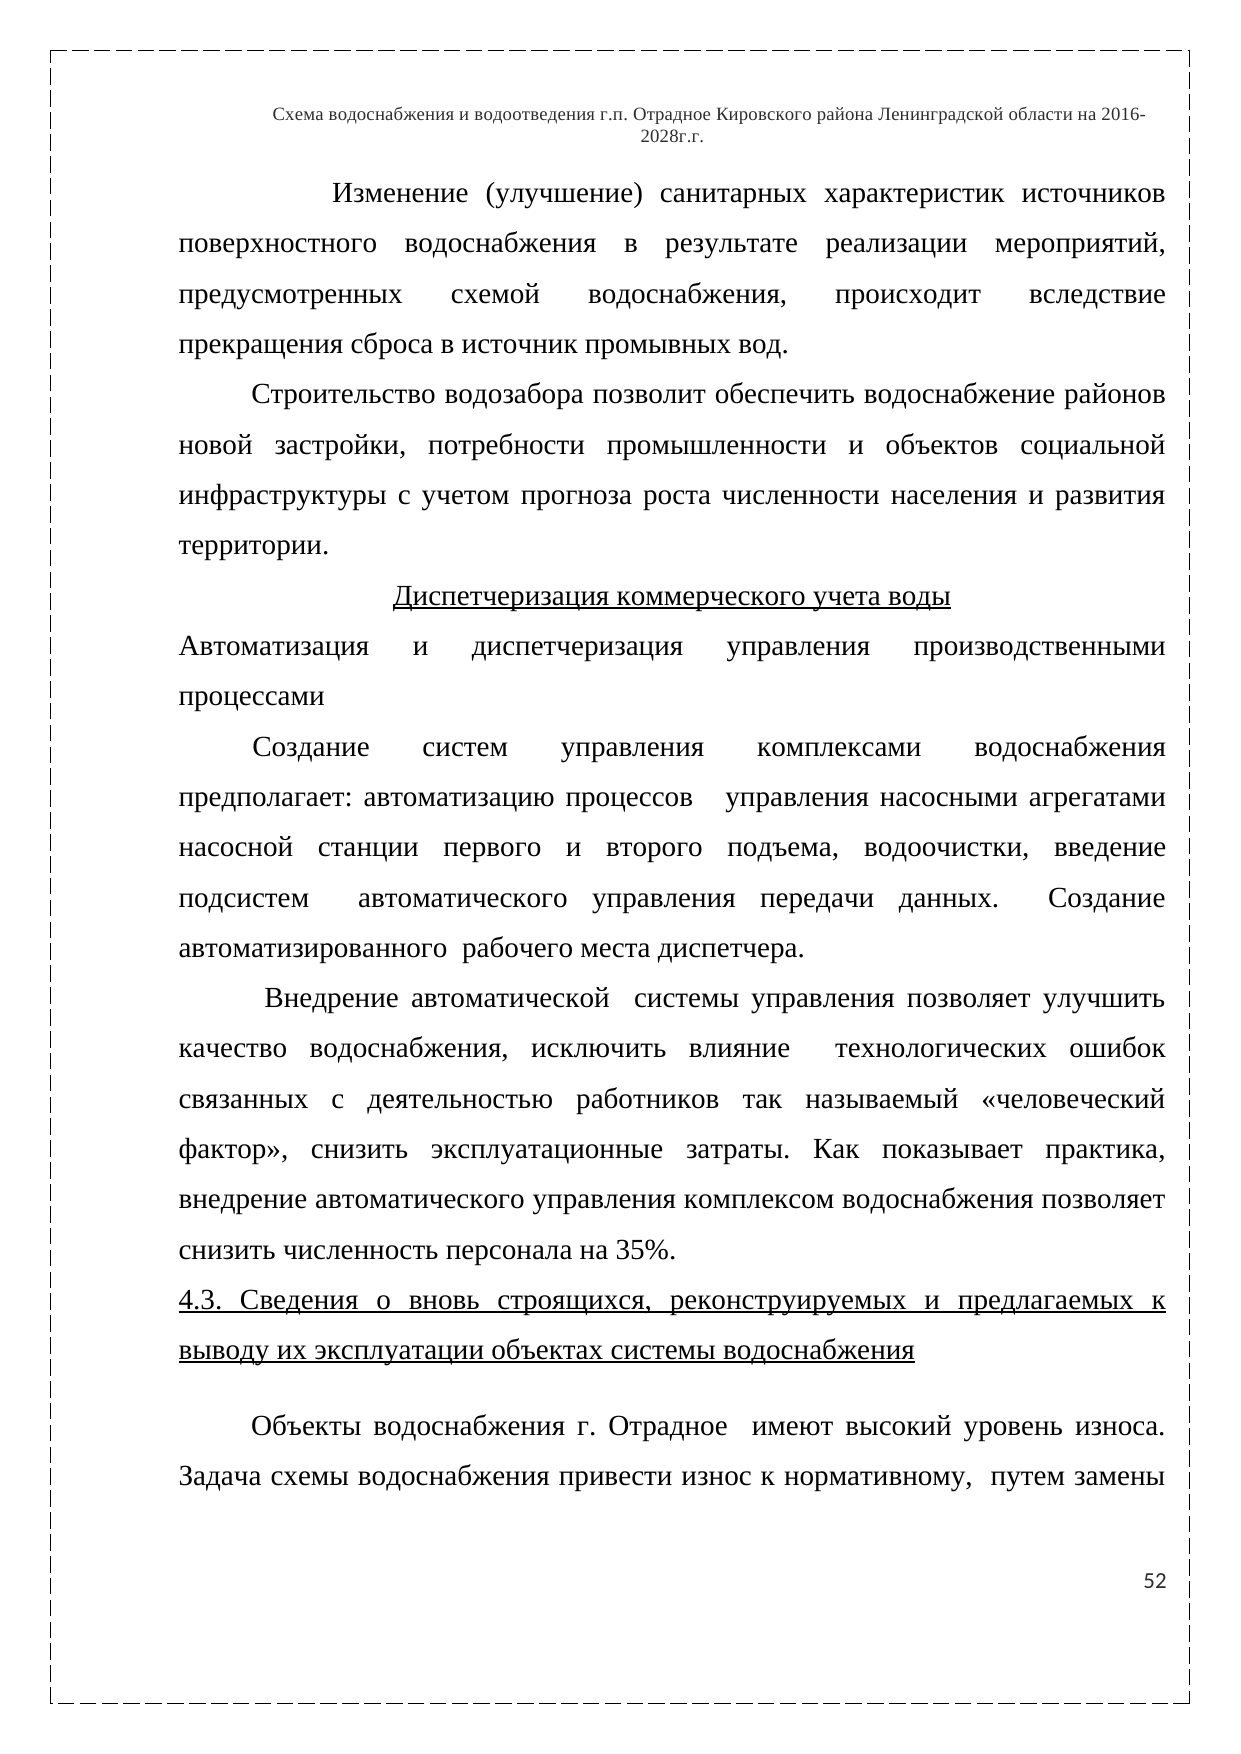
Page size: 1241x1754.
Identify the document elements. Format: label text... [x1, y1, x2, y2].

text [178, 1408, 1166, 1492]
text Создание систем управления комплексами водоснабжения предполагает: автоматизацию процессов управления насосными агрегатами насосной станции первого и второго подъема, водоочистки, введение подсистем автоматического управления передачи данных. Создание автоматизированного рабочего места диспетчера. [178, 729, 1166, 963]
text Строительство водозабора позволит обеспечить водоснабжение районов новой застройки, потребности промышленности и объектов социальной инфраструктуры с учетом прогноза роста численности населения и развития территории. [178, 377, 1166, 561]
text 4.3. Сведения о вновь строящихся, реконструируемых и предлагаемых к выводу их эксплуатации объектах системы водоснабжения [178, 1282, 1166, 1311]
text Диспетчеризация коммерческого учета воды [177, 578, 1166, 611]
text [178, 175, 1166, 360]
text Автоматизация и диспетчеризация управления производственными процессами [178, 628, 1166, 712]
text Внедрение автоматической системы управления позволяет улучшить качество водоснабжения, исключить влияние технологических ошибок связанных с деятельностью работников так называемый «человеческий фактор», снизить эксплуатационные затраты. Как показывает практика, внедрение автоматического управления комплексом водоснабжения позволяет снизить численность персонала на 35%. [178, 980, 1166, 1265]
text 4.3. Сведения о вновь строящихся, реконструируемых и предлагаемых к выводу их эксплуатации объектах системы водоснабжения [178, 1312, 1166, 1366]
